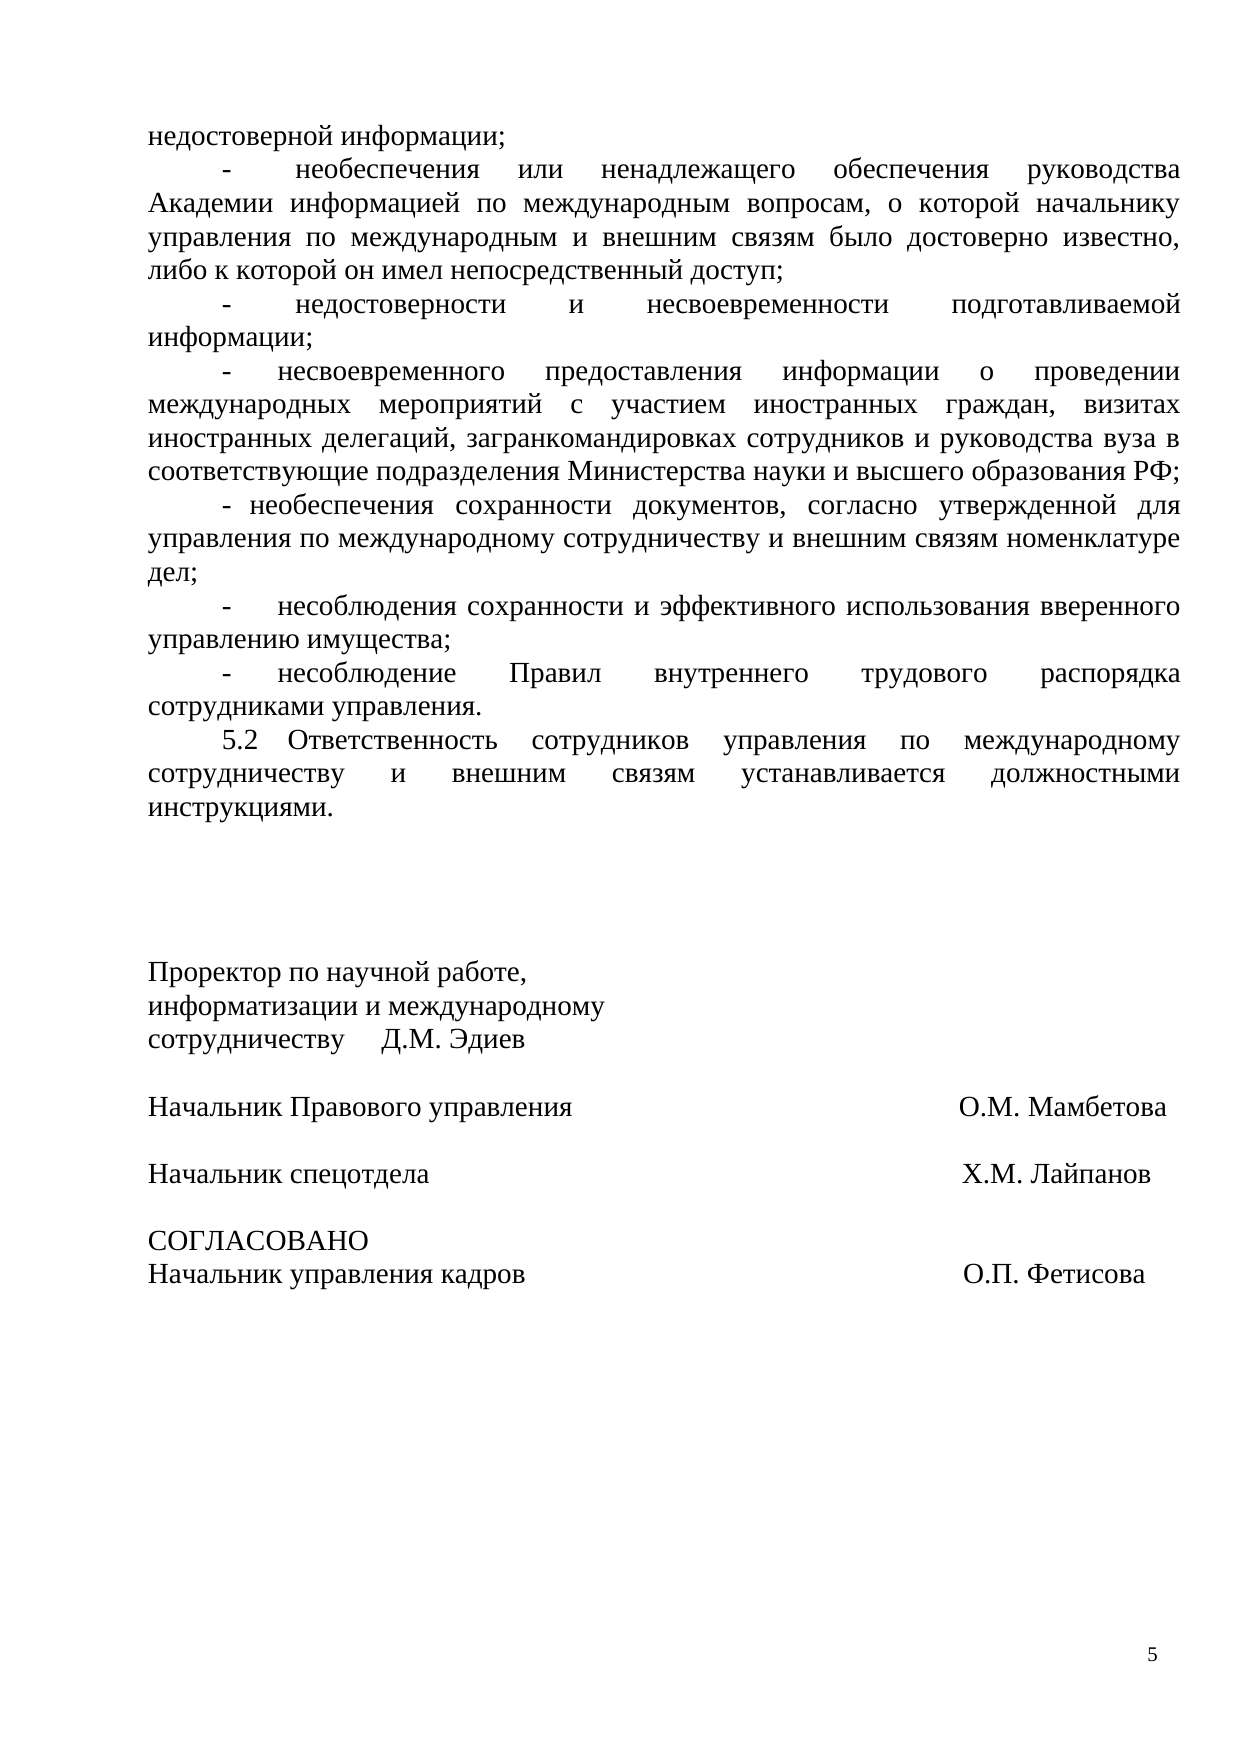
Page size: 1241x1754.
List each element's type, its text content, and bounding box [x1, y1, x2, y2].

text Проректор по научной работе, [148, 954, 1181, 988]
text Начальник Правового управления О.М. Мамбетова [148, 1089, 1181, 1122]
text сотрудничеству Д.М. Эдиев [148, 1022, 1181, 1055]
text информатизации и международному [148, 988, 1181, 1022]
text Начальник управления кадров О.П. Фетисова [148, 1256, 1181, 1290]
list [148, 118, 1181, 152]
list недостоверности и несвоевременности подготавливаемой информации; [148, 286, 1181, 353]
text Начальник спецотдела Х.М. Лайпанов [148, 1156, 1181, 1189]
text СОГЛАСОВАНО [148, 1223, 1181, 1256]
list необеспечения или ненадлежащего обеспечения руководства Академии информацией по международным вопросам, о которой начальнику управления по международным и внешним связям было достоверно известно, либо к которой он имел непосредственный доступ; [148, 152, 1181, 286]
list несоблюдение Правил внутреннего трудового распорядка сотрудниками управления. [148, 655, 1181, 722]
list несвоевременного предоставления информации о проведении международных мероприятий с участием иностранных граждан, визитах иностранных делегаций, загранкомандировках сотрудников и руководства вуза в соответствующие подразделения Министерства науки и высшего образования РФ; [148, 353, 1181, 487]
list необеспечения сохранности документов, согласно утвержденной для управления по международному сотрудничеству и внешним связям номенклатуре дел; [148, 487, 1181, 588]
list несоблюдения сохранности и эффективного использования вверенного управлению имущества; [148, 588, 1181, 655]
list Ответственность сотрудников управления по международному сотрудничеству и внешним связям устанавливается должностными инструкциями. [148, 722, 1181, 822]
